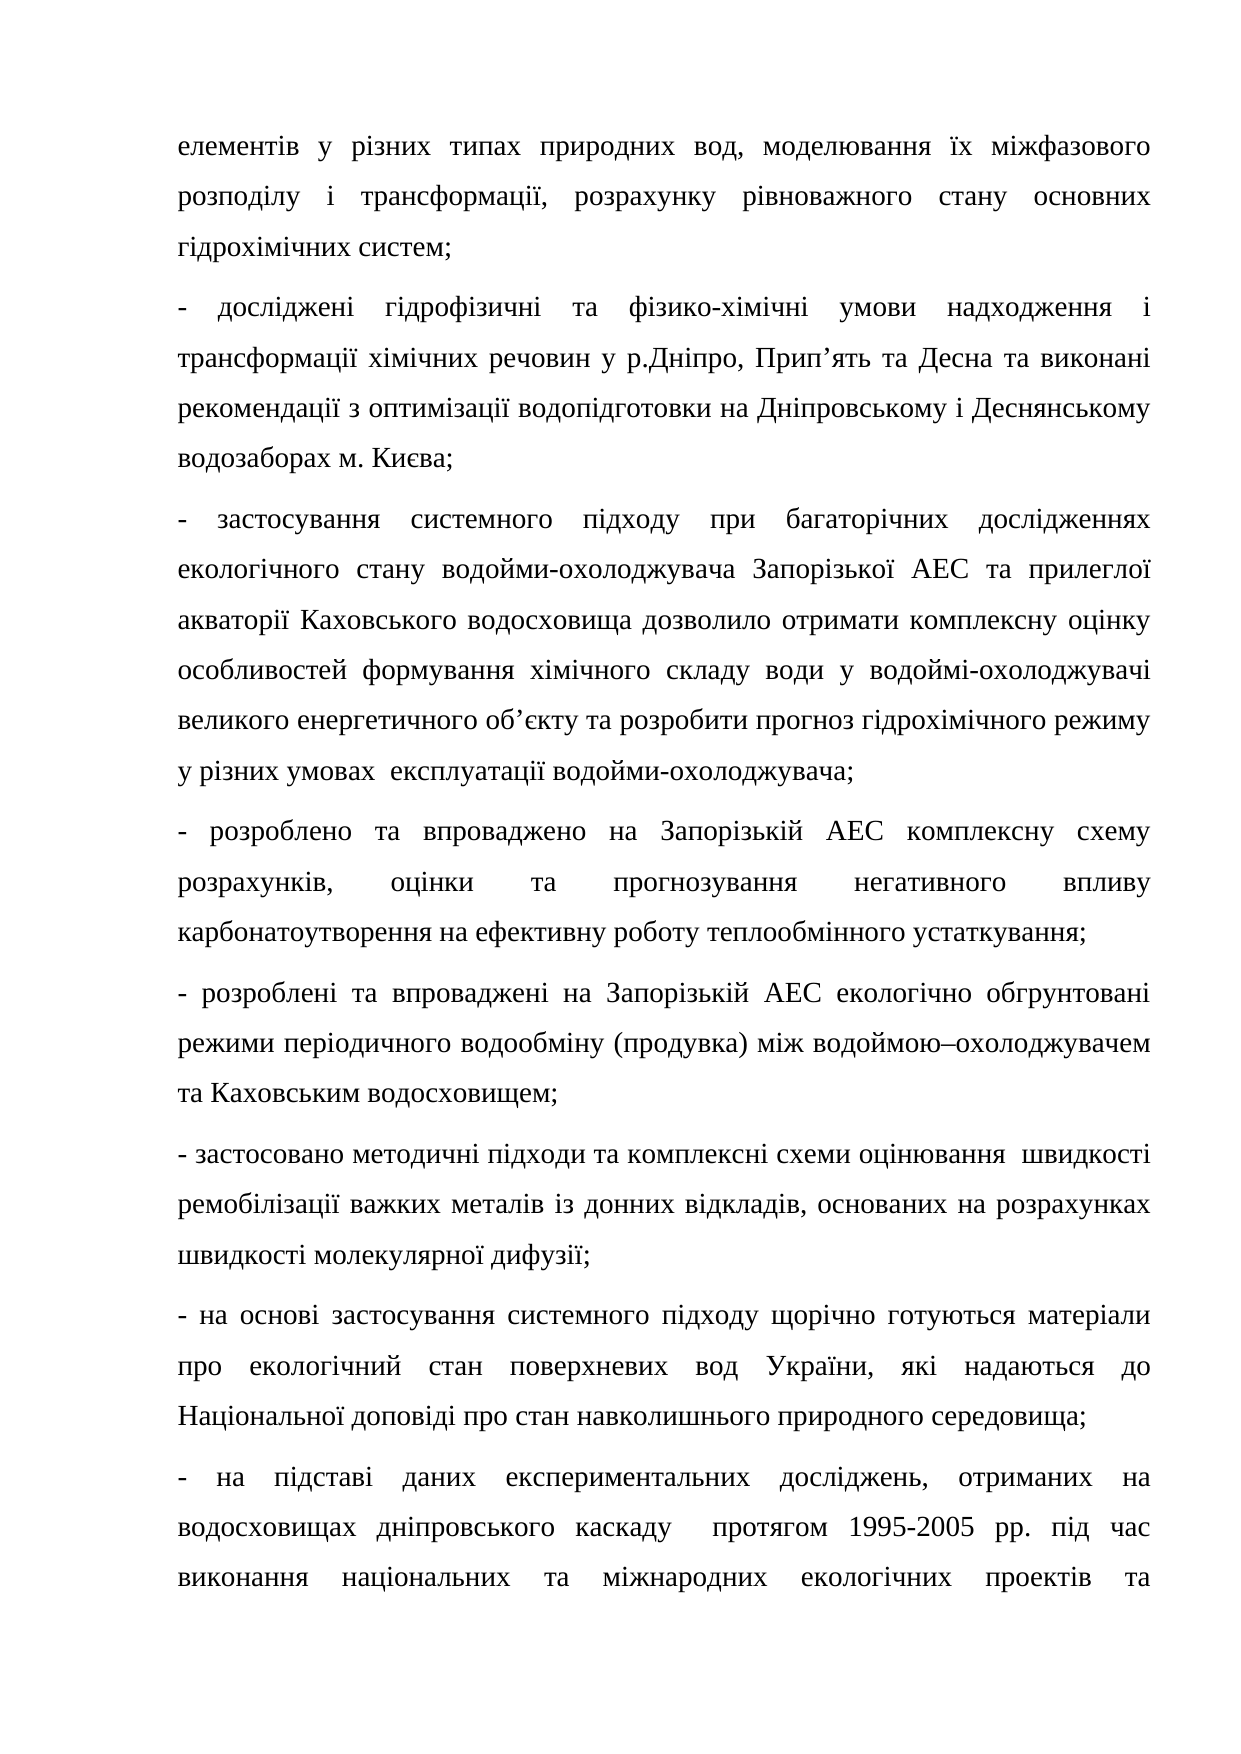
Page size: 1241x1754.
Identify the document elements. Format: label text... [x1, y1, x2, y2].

text - розроблено та впроваджено на Запорізькій АЕС комплексну схему розрахунків, оцінки та прогнозування негативного впливу карбонатоутворення на ефективну роботу теплообмінного устаткування; [177, 813, 1152, 948]
text - розроблені та впроваджені на Запорізькій АЕС екологічно обгрунтовані режими періодичного водообміну (продувка) між водоймою–охолоджувачем та Каховським водосховищем; [177, 975, 1152, 1109]
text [177, 1459, 1152, 1593]
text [177, 128, 1152, 262]
text - застосовано методичні підходи та комплексні схеми оцінювання швидкості ремобілізації важких металів із донних відкладів, основаних на розрахунках швидкості молекулярної дифузії; [177, 1136, 1152, 1270]
text - на основі застосування системного підходу щорічно готуються матеріали про екологічний стан поверхневих вод України, які надаються до Національної доповіді про стан навколишнього природного середовища; [177, 1297, 1152, 1432]
text - застосування системного підходу при багаторічних дослідженнях екологічного стану водойми-охолоджувача Запорізької АЕС та прилеглої акваторії Каховського водосховища дозволило отримати комплексну оцінку особливостей формування хімічного складу води у водоймі-охолоджувачі великого енергетичного об’єкту та розробити прогноз гідрохімічного режиму у різних умовах експлуатації водойми-охолоджувача; [177, 501, 1152, 786]
text - досліджені гідрофізичні та фізико-хімічні умови надходження і трансформації хімічних речовин у р.Дніпро, Прип’ять та Десна та виконані рекомендації з оптимізації водопідготовки на Дніпровському і Деснянському водозаборах м. Києва; [177, 289, 1152, 474]
